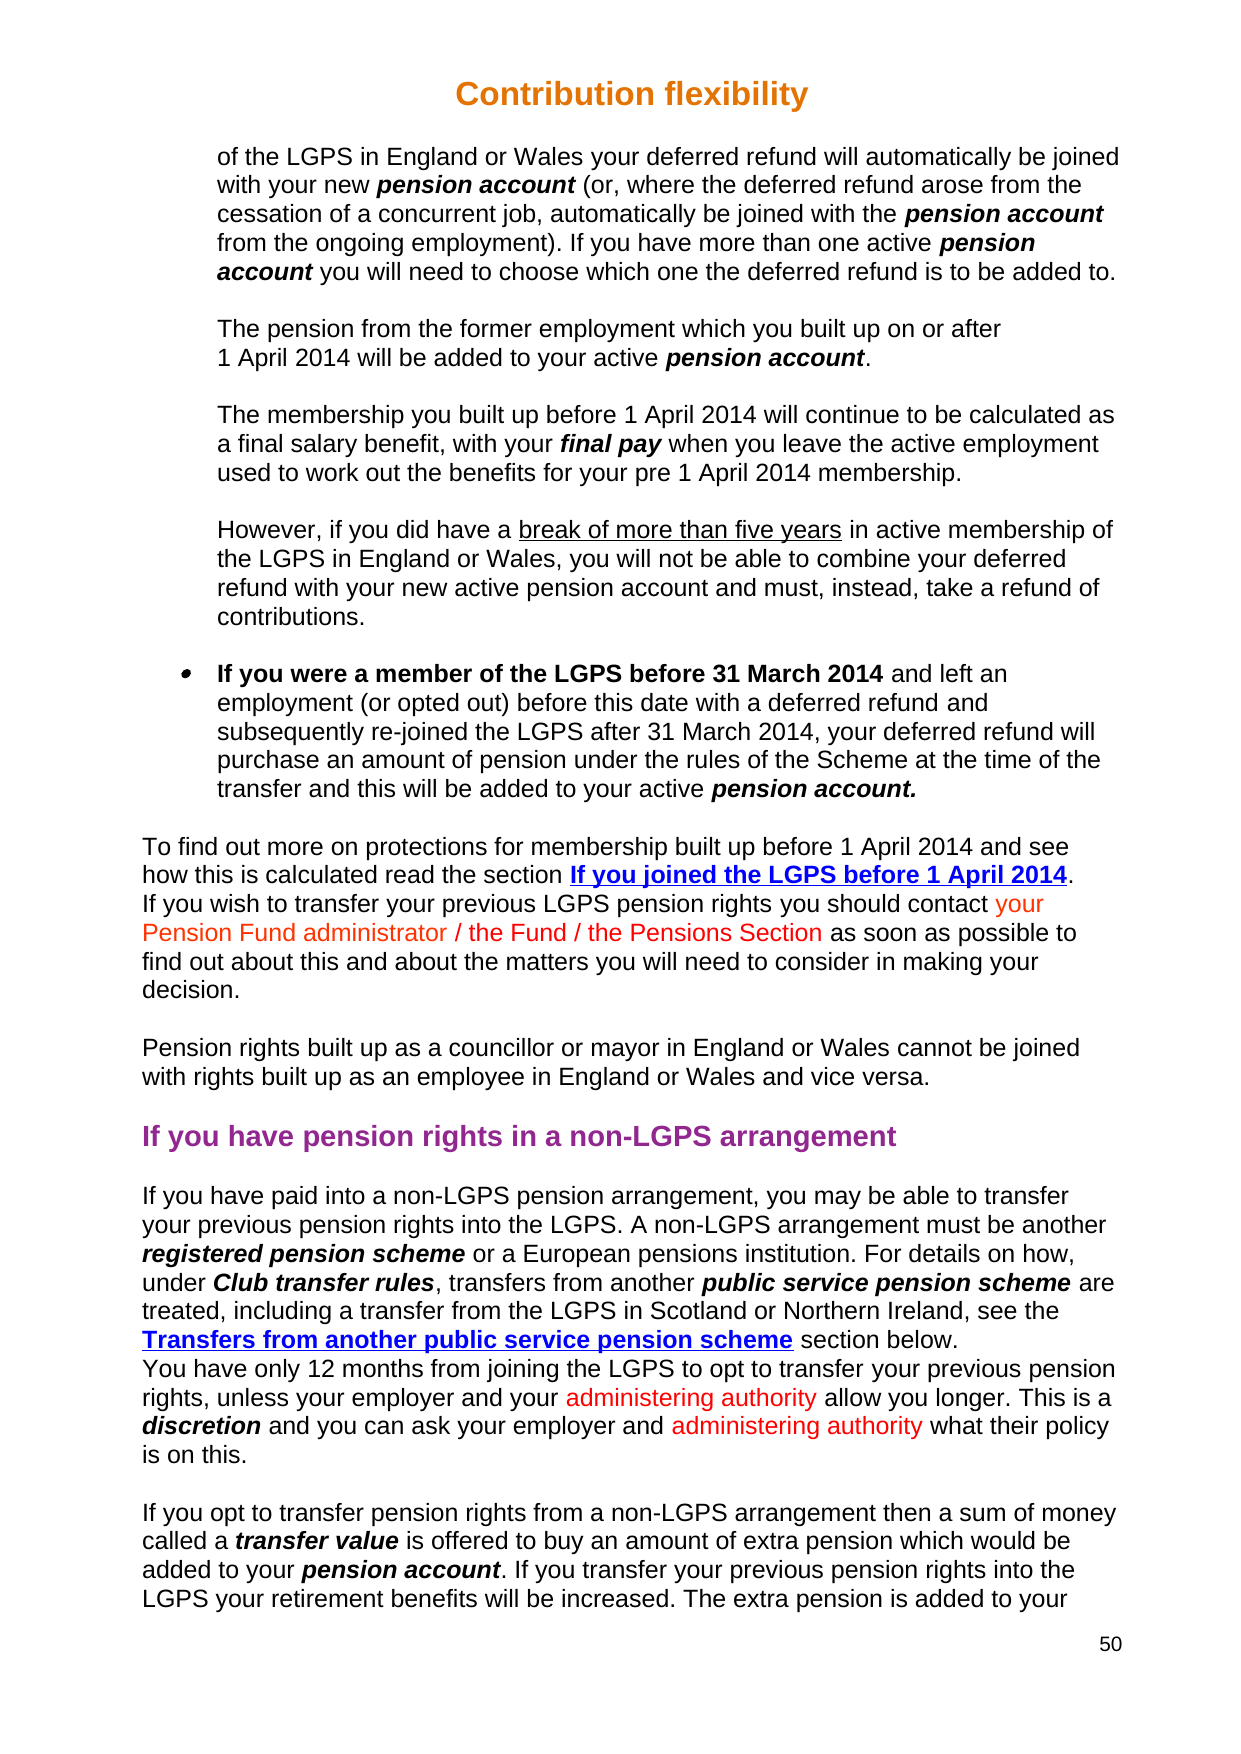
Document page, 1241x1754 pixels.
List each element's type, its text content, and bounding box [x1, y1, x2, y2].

list If you were a member of the LGPS before 31 March 2014 and left an employment (or opted out) before this date with a deferred refund and subsequently re-joined the LGPS after 31 March 2014, your deferred refund will purchase an amount of pension under the rules of the Scheme at the time of the transfer and this will be added to your active pension account. [179, 659, 1122, 803]
text Pension rights built up as a councillor or mayor in England or Wales cannot be joined with rights built up as an employee in England or Wales and vice versa. [142, 1033, 1122, 1090]
text You have only 12 months from joining the LGPS to opt to transfer your previous pension rights, unless your employer and your administering authority allow you longer. This is a discretion and you can ask your employer and administering authority what their policy is on this. [142, 1354, 1122, 1469]
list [179, 141, 1122, 285]
text If you have pension rights in a non-LGPS arrangement [142, 1119, 1122, 1153]
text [142, 1498, 1122, 1613]
text If you wish to transfer your previous LGPS pension rights you should contact your Pension Fund administrator / the Fund / the Pensions Section as soon as possible to find out about this and about the matters you will need to consider in making your decision. [142, 889, 1122, 1004]
text To find out more on protections for membership built up before 1 April 2014 and see how this is calculated read the section If you joined the LGPS before 1 April 2014. [142, 832, 1122, 889]
text If you have paid into a non-LGPS pension arrangement, you may be able to transfer your previous pension rights into the LGPS. A non-LGPS arrangement must be another registered pension scheme or a European pensions institution. For details on how, under Club transfer rules, transfers from another public service pension scheme are treated, including a transfer from the LGPS in Scotland or Northern Ireland, see the Transfers from another public service pension scheme section below. [142, 1181, 1122, 1354]
text However, if you did have a break of more than five years in active membership of the LGPS in England or Wales, you will not be able to combine your deferred refund with your new active pension account and must, instead, take a refund of contributions. [217, 515, 1122, 630]
text The membership you built up before 1 April 2014 will continue to be calculated as a final salary benefit, with your final pay when you leave the active employment used to work out the benefits for your pre 1 April 2014 membership. [217, 400, 1122, 486]
text The pension from the former employment which you built up on or after 1 April 2014 will be added to your active pension account. [217, 314, 1122, 371]
